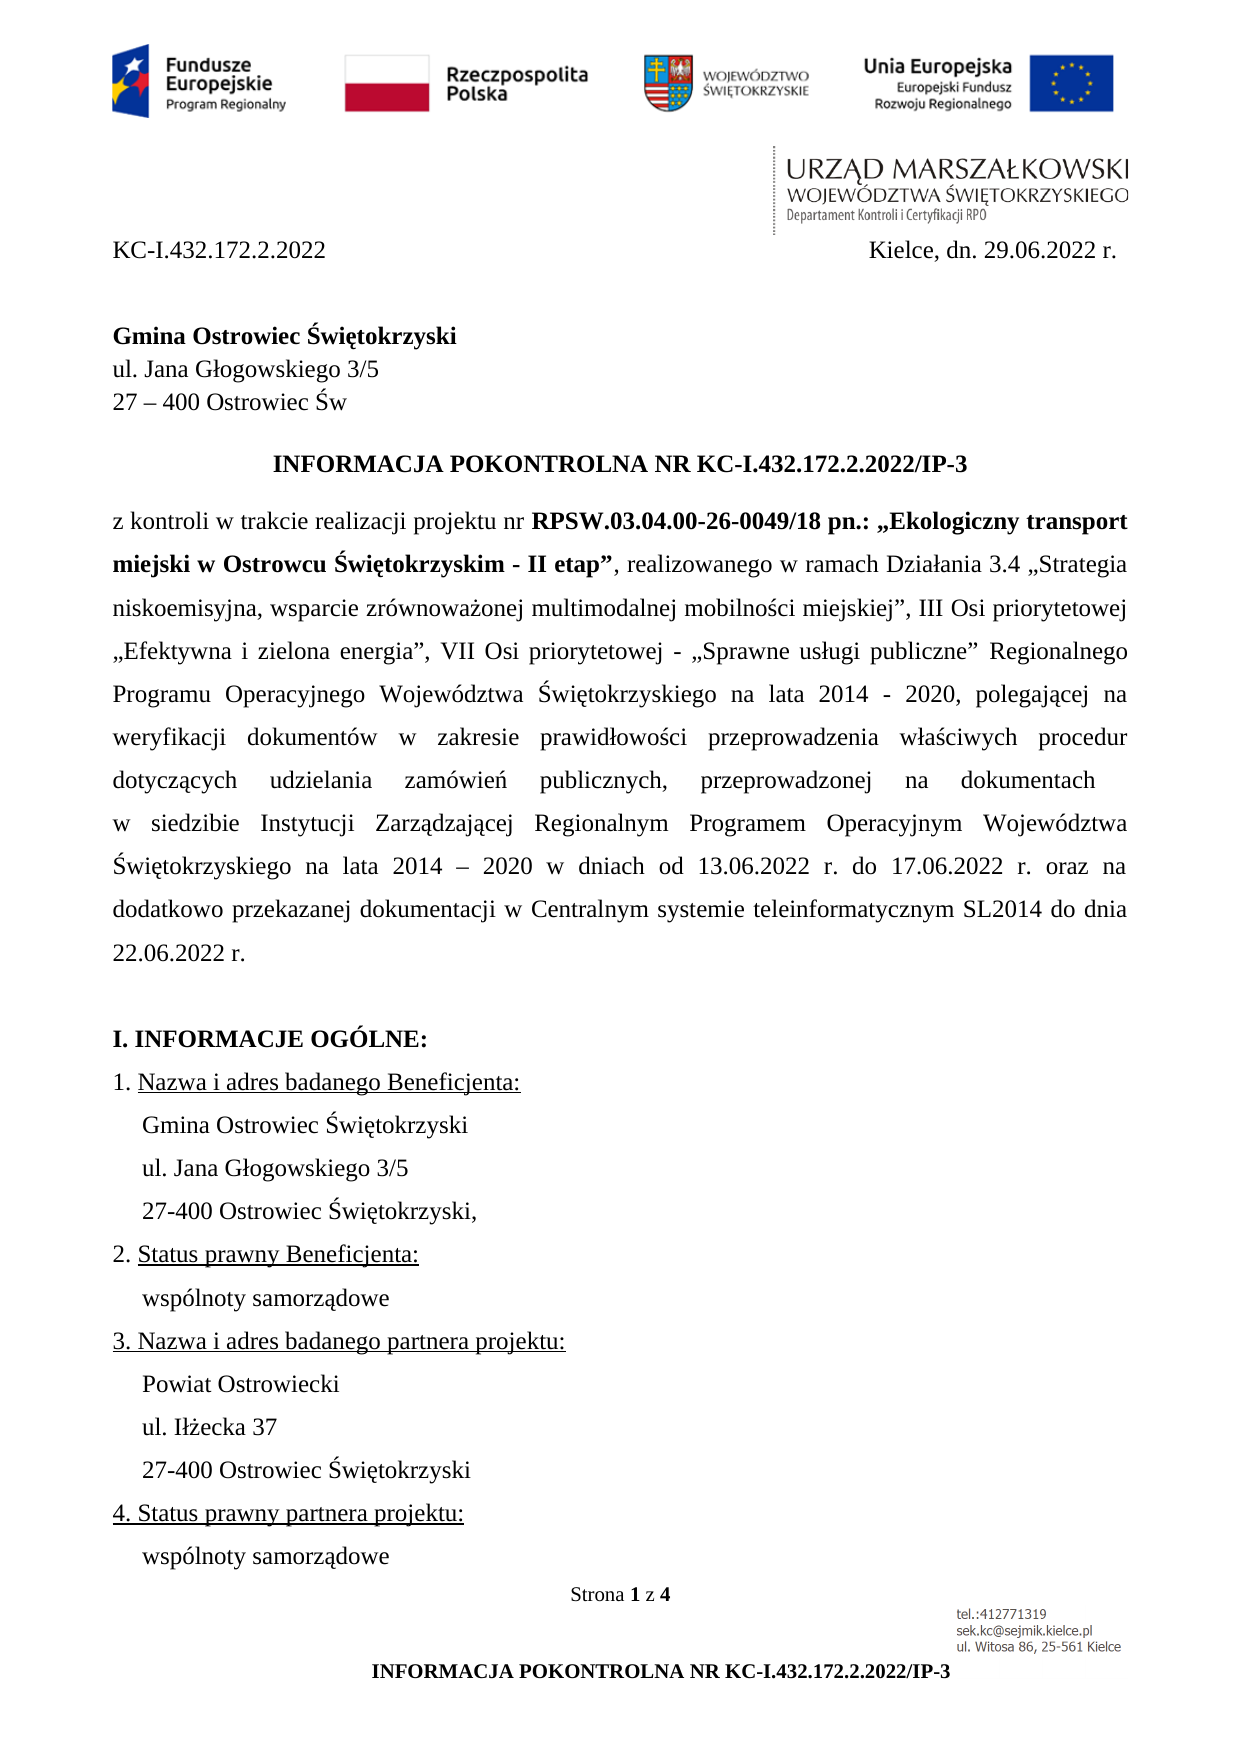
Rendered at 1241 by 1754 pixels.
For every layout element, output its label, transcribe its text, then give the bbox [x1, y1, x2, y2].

text 2. Status prawny Beneficjenta: [112, 1239, 1128, 1268]
text 4. Status prawny partnera projektu: [112, 1498, 1128, 1527]
text 3. Nazwa i adres badanego partnera projektu: [112, 1326, 1128, 1354]
picture [112, 44, 1114, 118]
text 27-400 Ostrowiec Świętokrzyski [142, 1455, 1128, 1484]
text KC-I.432.172.2.2022 Kielce, dn. 29.06.2022 r. [112, 235, 1128, 264]
text ul. Iłżecka 37 [142, 1412, 1128, 1441]
text Gmina Ostrowiec Świętokrzyski [142, 1110, 1128, 1139]
text 1. Nazwa i adres badanego Beneficjenta: [112, 1067, 1128, 1096]
text wspólnoty samorządowe [142, 1283, 1128, 1311]
text ul. Jana Głogowskiego 3/5 [142, 1153, 1128, 1182]
text Gmina Ostrowiec Świętokrzyski [112, 321, 1128, 350]
text I. INFORMACJE OGÓLNE: [112, 1024, 1128, 1053]
picture [956, 1605, 1129, 1679]
picture [773, 146, 1129, 235]
text wspólnoty samorządowe [142, 1541, 1128, 1570]
text 27 – 400 Ostrowiec Św [112, 387, 1128, 416]
text Powiat Ostrowiecki [142, 1369, 1128, 1398]
text INFORMACJA POKONTROLNA NR KC-I.432.172.2.2022/IP-3 [112, 449, 1128, 478]
text ul. Jana Głogowskiego 3/5 [112, 354, 1128, 383]
text z kontroli w trakcie realizacji projektu nr RPSW.03.04.00-26-0049/18 pn.: „Ekologiczny transport miejski w Ostrowcu Świętokrzyskim - II etap”, realizowanego w ramach Działania 3.4 „Strategia niskoemisyjna, wsparcie zrównoważonej multimodalnej mobilności miejskiej”, III Osi priorytetowej „Efektywna i zielona energia”, VII Osi priorytetowej - „Sprawne usługi publiczne” Regionalnego Programu Operacyjnego Województwa Świętokrzyskiego na lata 2014 - 2020, polegającej na weryfikacji dokumentów w zakresie prawidłowości przeprowadzenia właściwych procedur dotyczących udzielania zamówień publicznych, przeprowadzonej na dokumentach w siedzibie Instytucji Zarządzającej Regionalnym Programem Operacyjnym Województwa Świętokrzyskiego na lata 2014 – 2020 w dniach od 13.06.2022 r. do 17.06.2022 r. oraz na dodatkowo przekazanej dokumentacji w Centralnym systemie teleinformatycznym SL2014 do dnia 22.06.2022 r. [112, 506, 1128, 966]
text 27-400 Ostrowiec Świętokrzyski, [142, 1196, 1128, 1225]
